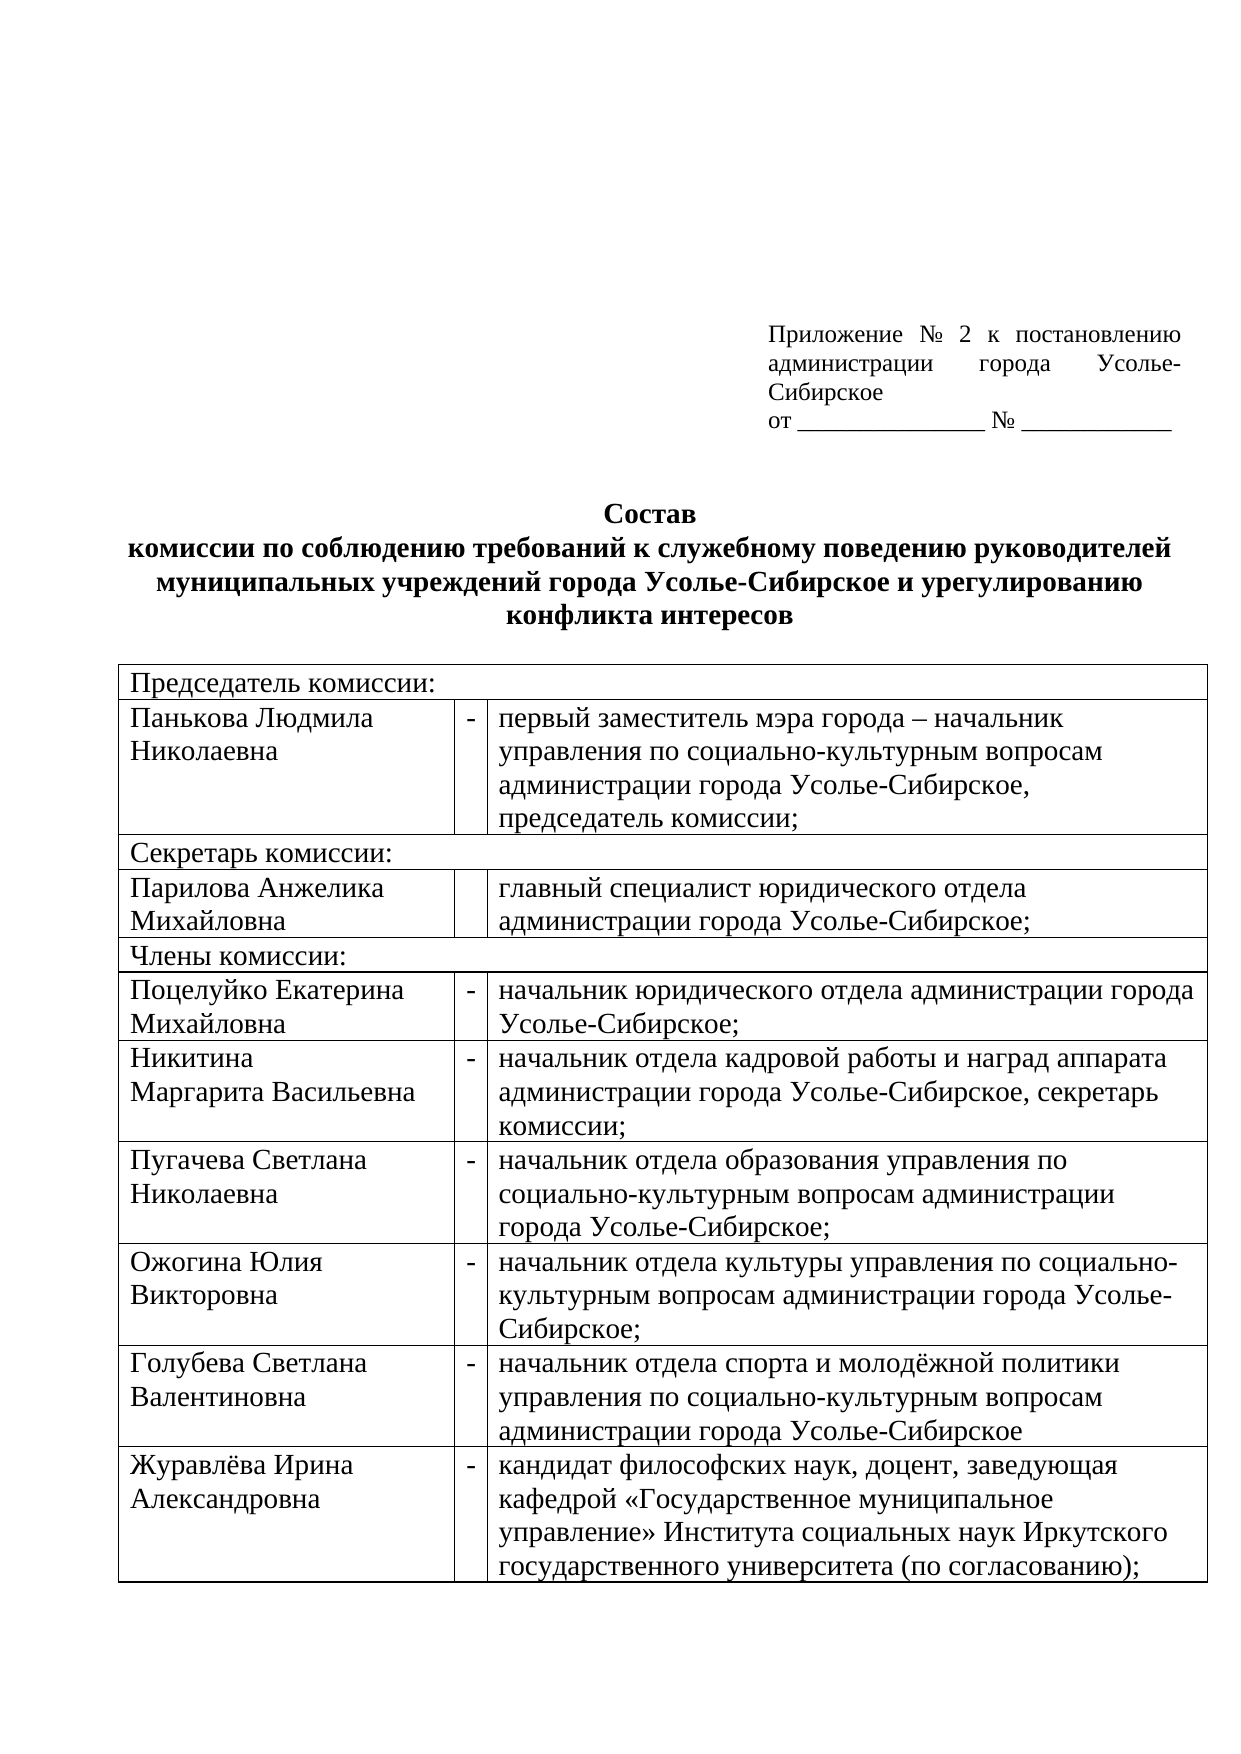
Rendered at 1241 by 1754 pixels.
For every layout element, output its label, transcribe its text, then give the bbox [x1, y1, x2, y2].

table_cell главный специалист юридического отдела администрации города Усолье-Сибирское; [488, 870, 1207, 937]
text Приложение № 2 к постановлению администрации города Усолье-Сибирское [768, 319, 1181, 406]
table_cell Секретарь комиссии: [119, 835, 1207, 869]
table_cell - [455, 973, 487, 1039]
table_cell Пугачева Светлана Николаевна [119, 1142, 454, 1243]
table_cell начальник отдела спорта и молодёжной политики управления по социально-культурным вопросам администрации города Усолье-Сибирское [488, 1346, 1207, 1446]
table_cell - [455, 1447, 487, 1581]
table_cell [455, 870, 487, 937]
table_cell Никитина Маргарита Васильевна [119, 1041, 454, 1141]
text Состав [118, 497, 1181, 530]
table_cell Поцелуйко Екатерина Михайловна [119, 973, 454, 1039]
table_cell Панькова Людмила Николаевна [119, 700, 454, 834]
table_cell Голубева Светлана Валентиновна [119, 1346, 454, 1446]
table_cell - [455, 1041, 487, 1141]
table_header Председатель комиссии: [119, 665, 1207, 699]
text от _______________ № ____________ [768, 406, 1181, 434]
table_cell - [455, 1244, 487, 1344]
table_cell начальник отдела культуры управления по социально-культурным вопросам администрации города Усолье-Сибирское; [488, 1244, 1207, 1344]
table_cell - [455, 1142, 487, 1243]
table_cell Члены комиссии: [119, 938, 1207, 971]
table_cell Парилова Анжелика Михайловна [119, 870, 454, 937]
table_cell начальник отдела кадровой работы и наград аппарата администрации города Усолье-Сибирское, секретарь комиссии; [488, 1041, 1207, 1141]
table_cell Ожогина Юлия Викторовна [119, 1244, 454, 1344]
table_cell Журавлёва Ирина Александровна [119, 1447, 454, 1581]
text комиссии по соблюдению требований к служебному поведению руководителей муниципальных учреждений города Усолье-Сибирское и урегулированию конфликта интересов [118, 530, 1181, 631]
table_cell начальник отдела образования управления по социально-культурным вопросам администрации города Усолье-Сибирское; [488, 1142, 1207, 1243]
table_cell - [455, 700, 487, 834]
table_cell начальник юридического отдела администрации города Усолье-Сибирское; [488, 973, 1207, 1039]
table_cell - [455, 1346, 487, 1446]
table_cell первый заместитель мэра города – начальник управления по социально-культурным вопросам администрации города Усолье-Сибирское, председатель комиссии; [488, 700, 1207, 834]
table_cell кандидат философских наук, доцент, заведующая кафедрой «Государственное муниципальное управление» Института социальных наук Иркутского государственного университета (по согласованию); [488, 1447, 1207, 1581]
